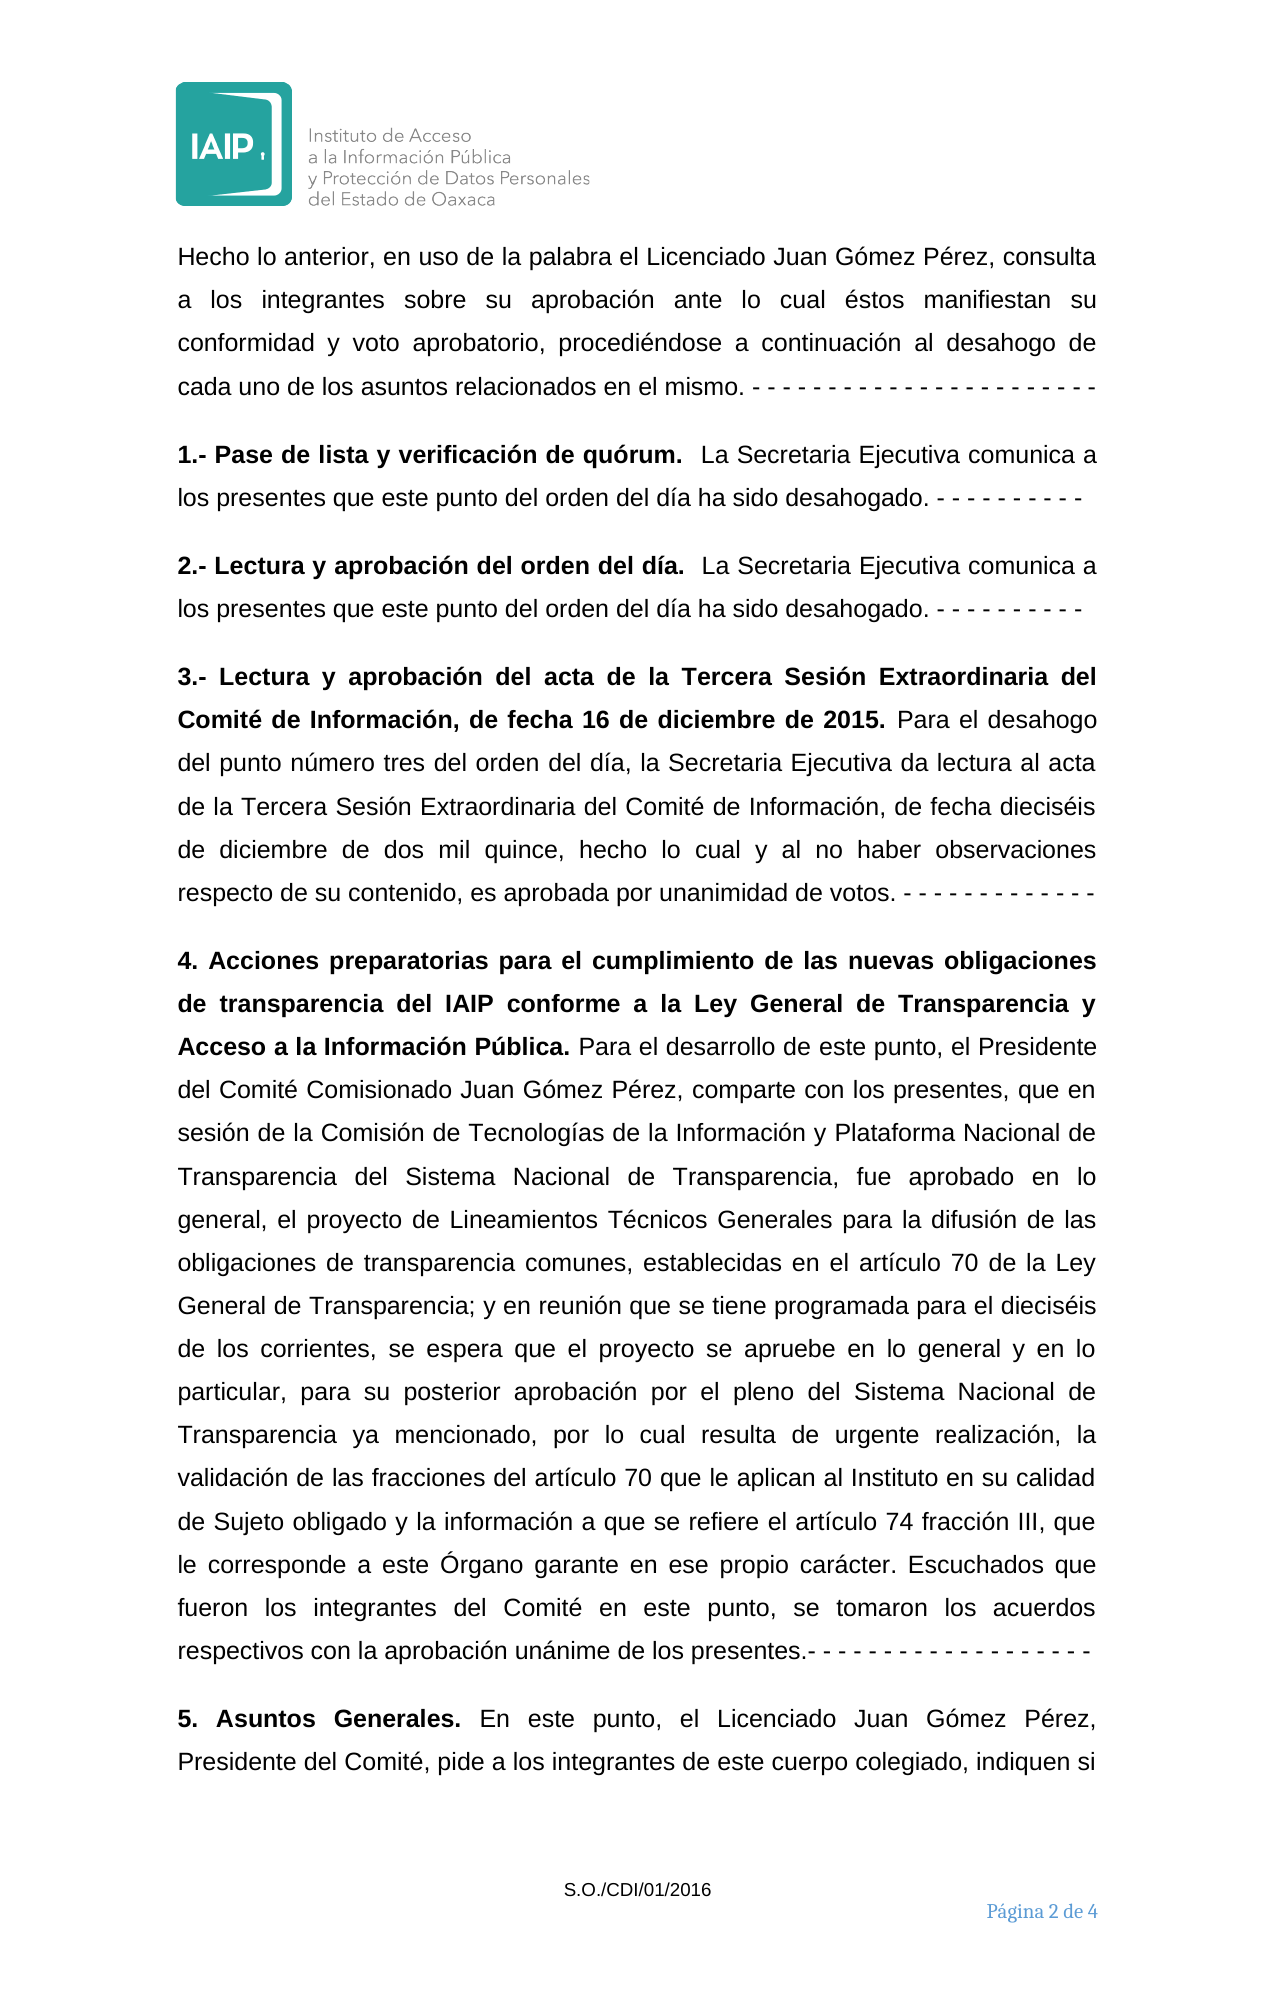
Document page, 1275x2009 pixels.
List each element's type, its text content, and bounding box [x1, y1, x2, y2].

text 4. Acciones preparatorias para el cumplimiento de las nuevas obligaciones de transparencia del IAIP conforme a la Ley General de Transparencia y Acceso a la Información Pública. Para el desarrollo de este punto, el Presidente del Comité Comisionado Juan Gómez Pérez, comparte con los presentes, que en sesión de la Comisión de Tecnologías de la Información y Plataforma Nacional de Transparencia del Sistema Nacional de Transparencia, fue aprobado en lo general, el proyecto de Lineamientos Técnicos Generales para la difusión de las obligaciones de transparencia comunes, establecidas en el artículo 70 de la Ley General de Transparencia; y en reunión que se tiene programada para el dieciséis de los corrientes, se espera que el proyecto se apruebe en lo general y en lo particular, para su posterior aprobación por el pleno del Sistema Nacional de Transparencia ya mencionado, por lo cual resulta de urgente realización, la validación de las fracciones del artículo 70 que le aplican al Instituto en su calidad de Sujeto obligado y la información a que se refiere el artículo 74 fracción III, que le corresponde a este Órgano garante en ese propio carácter. Escuchados que fueron los integrantes del Comité en este punto, se tomaron los acuerdos respectivos con la aprobación unánime de los presentes.- - - - - - - - - - - - - - - - - - - [177, 946, 1098, 1665]
text 3.- Lectura y aprobación del acta de la Tercera Sesión Extraordinaria del Comité de Información, de fecha 16 de diciembre de 2015. Para el desahogo del punto número tres del orden del día, la Secretaria Ejecutiva da lectura al acta de la Tercera Sesión Extraordinaria del Comité de Información, de fecha dieciséis de diciembre de dos mil quince, hecho lo cual y al no haber observaciones respecto de su contenido, es aprobada por unanimidad de votos. - - - - - - - - - - - - - [177, 662, 1098, 907]
text 2.- Lectura y aprobación del orden del día. La Secretaria Ejecutiva comunica a los presentes que este punto del orden del día ha sido desahogado. - - - - - - - - - - [177, 551, 1098, 623]
text 1.- Pase de lista y verificación de quórum. La Secretaria Ejecutiva comunica a los presentes que este punto del orden del día ha sido desahogado. - - - - - - - - - - [177, 440, 1098, 512]
text Hecho lo anterior, en uso de la palabra el Licenciado Juan Gómez Pérez, consulta a los integrantes sobre su aprobación ante lo cual éstos manifiestan su conformidad y voto aprobatorio, procediéndose a continuación al desahogo de cada uno de los asuntos relacionados en el mismo. - - - - - - - - - - - - - - - - - - - - - - - [177, 242, 1098, 400]
picture [175, 82, 590, 206]
